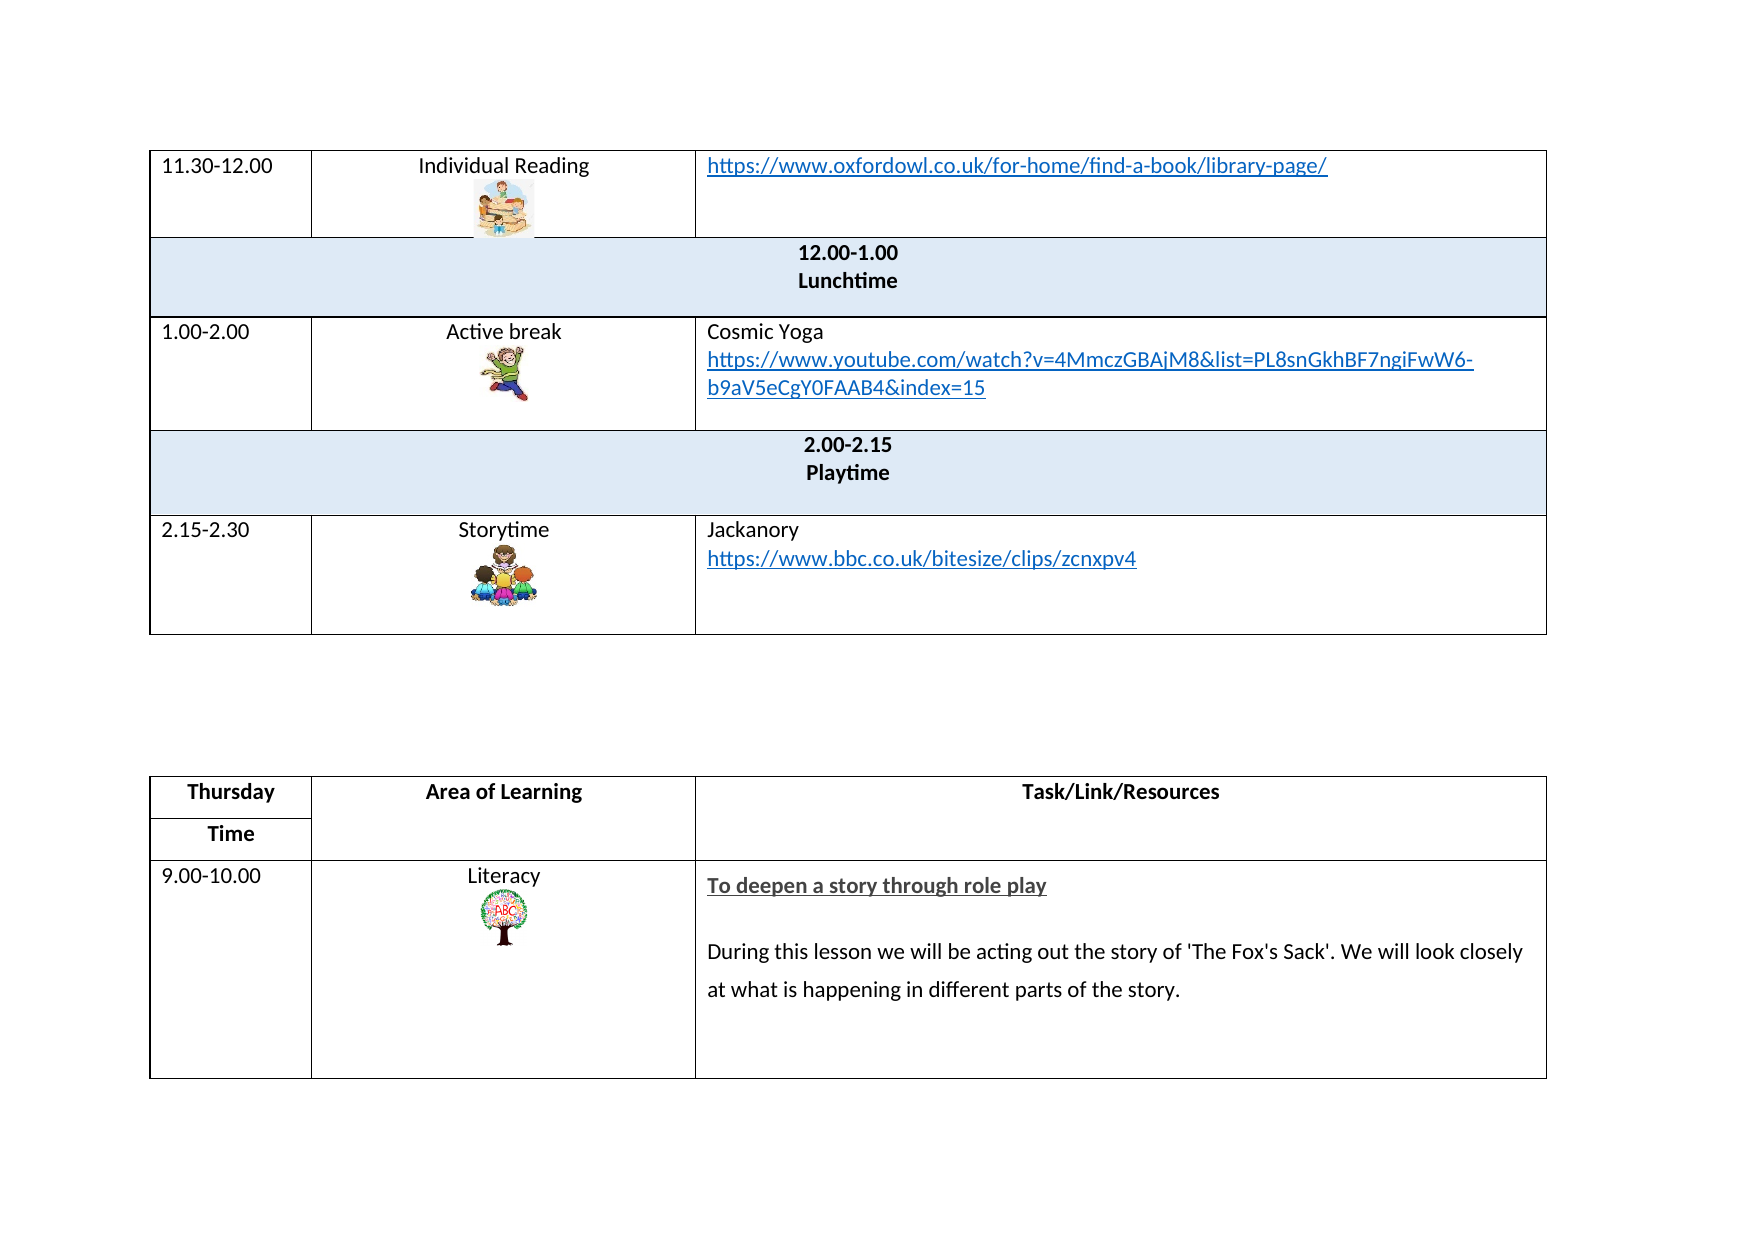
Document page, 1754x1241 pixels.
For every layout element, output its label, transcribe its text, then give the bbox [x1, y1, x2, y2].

table_cell Cosmic Yoga https://www.youtube.com/watch?v=4MmczGBAjM8&list=PL8snGkhBF7ngiFwW6-b9aV5eCgY0FAAB4&index=15 [696, 318, 1546, 429]
table_cell 2.15-2.30 [151, 516, 311, 634]
picture [480, 889, 528, 946]
table_cell Time [151, 819, 311, 860]
table_cell Jackanory https://www.bbc.co.uk/bitesize/clips/zcnxpv4 [696, 516, 1546, 634]
table_cell Individual Reading [312, 151, 695, 237]
table_cell 1.00-2.00 [151, 318, 311, 429]
table_header Area of Learning [312, 777, 695, 860]
table_cell Storytime [312, 516, 695, 634]
table_header Thursday [151, 777, 311, 818]
table_cell 9.00-10.00 [151, 861, 311, 1078]
table_cell 11.30-12.00 [151, 151, 311, 237]
table_header Task/Link/Resources [696, 777, 1546, 860]
table_cell Active break [312, 318, 695, 429]
table_cell Literacy [312, 861, 695, 1078]
picture [479, 345, 529, 402]
table_cell 2.00-2.15 Playtime [151, 431, 1546, 514]
picture [470, 543, 537, 607]
table_cell 12.00-1.00 Lunchtime [151, 238, 1546, 316]
picture [473, 179, 535, 238]
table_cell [696, 861, 1546, 1078]
table_cell https://www.oxfordowl.co.uk/for-home/find-a-book/library-page/ [696, 151, 1546, 237]
